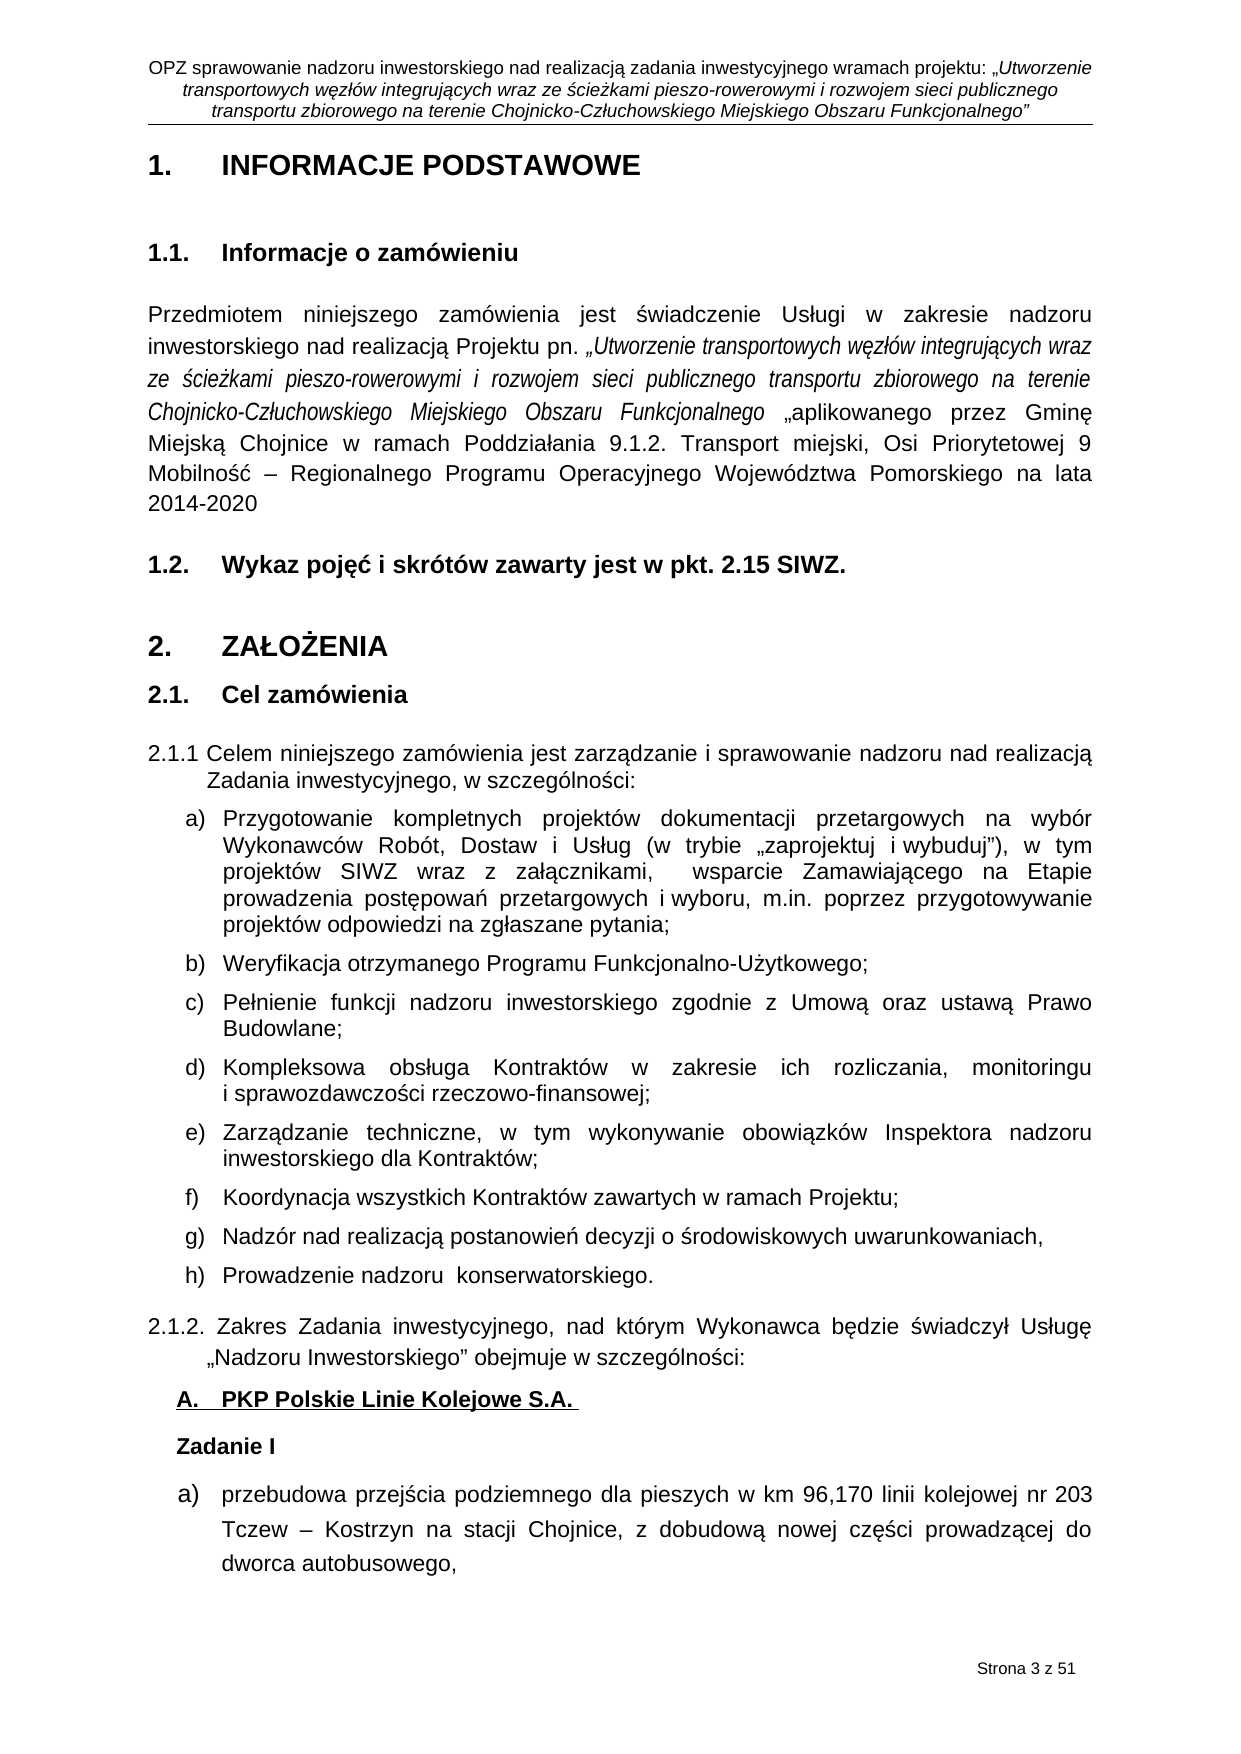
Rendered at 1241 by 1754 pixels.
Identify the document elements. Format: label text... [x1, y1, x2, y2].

subtitle Wykaz pojęć i skrótów zawarty jest w pkt. 2.15 SIWZ. [148, 551, 1093, 579]
text Zadanie I [176, 1433, 1093, 1459]
subtitle Cel zamówienia [148, 680, 1093, 708]
list Nadzór nad realizacją postanowień decyzji o środowiskowych uwarunkowaniach, [185, 1223, 1093, 1249]
text Przedmiotem niniejszego zamówienia jest świadczenie Usługi w zakresie nadzoru inwestorskiego nad realizacją Projektu pn. „Utworzenie transportowych węzłów integrujących wraz ze ścieżkami pieszo-rowerowymi i rozwojem sieci publicznego transportu zbiorowego na terenie Chojnicko-Człuchowskiego Miejskiego Obszaru Funkcjonalnego „aplikowanego przez Gminę Miejską Chojnice w ramach Poddziałania 9.1.2. Transport miejski, Osi Priorytetowej 9 Mobilność – Regionalnego Programu Operacyjnego Województwa Pomorskiego na lata 2014-2020 [148, 301, 1093, 516]
subtitle ZAŁOŻENIA [148, 629, 1093, 662]
list Przygotowanie kompletnych projektów dokumentacji przetargowych na wybór Wykonawców Robót, Dostaw i Usług (w trybie „zaprojektuj i wybuduj”), w tym projektów SIWZ wraz z załącznikami, wsparcie Zamawiającego na Etapie prowadzenia postępowań przetargowych i wyboru, m.in. poprzez przygotowywanie projektów odpowiedzi na zgłaszane pytania; [185, 805, 1093, 937]
subtitle INFORMACJE PODSTAWOWE [148, 148, 1093, 181]
list przebudowa przejścia podziemnego dla pieszych w km 96,170 linii kolejowej nr 203 Tczew – Kostrzyn na stacji Chojnice, z dobudową nowej części prowadzącej do dworca autobusowego, [177, 1479, 1093, 1577]
text A. PKP Polskie Linie Kolejowe S.A. [176, 1386, 1093, 1412]
text 2.1.2. Zakres Zadania inwestycyjnego, nad którym Wykonawca będzie świadczył Usługę „Nadzoru Inwestorskiego” obejmuje w szczególności: [148, 1313, 1093, 1370]
list Koordynacja wszystkich Kontraktów zawartych w ramach Projektu; [185, 1184, 1093, 1211]
list Prowadzenie nadzoru konserwatorskiego. [185, 1262, 1093, 1288]
list Kompleksowa obsługa Kontraktów w zakresie ich rozliczania, monitoringu i sprawozdawczości rzeczowo-finansowej; [185, 1054, 1093, 1106]
list Zarządzanie techniczne, w tym wykonywanie obowiązków Inspektora nadzoru inwestorskiego dla Kontraktów; [185, 1119, 1093, 1172]
list Pełnienie funkcji nadzoru inwestorskiego zgodnie z Umową oraz ustawą Prawo Budowlane; [185, 988, 1093, 1041]
list Weryfikacja otrzymanego Programu Funkcjonalno-Użytkowego; [185, 950, 1093, 976]
subtitle Informacje o zamówieniu [148, 237, 1093, 266]
text 2.1.1 Celem niniejszego zamówienia jest zarządzanie i sprawowanie nadzoru nad realizacją Zadania inwestycyjnego, w szczególności: [148, 740, 1093, 793]
